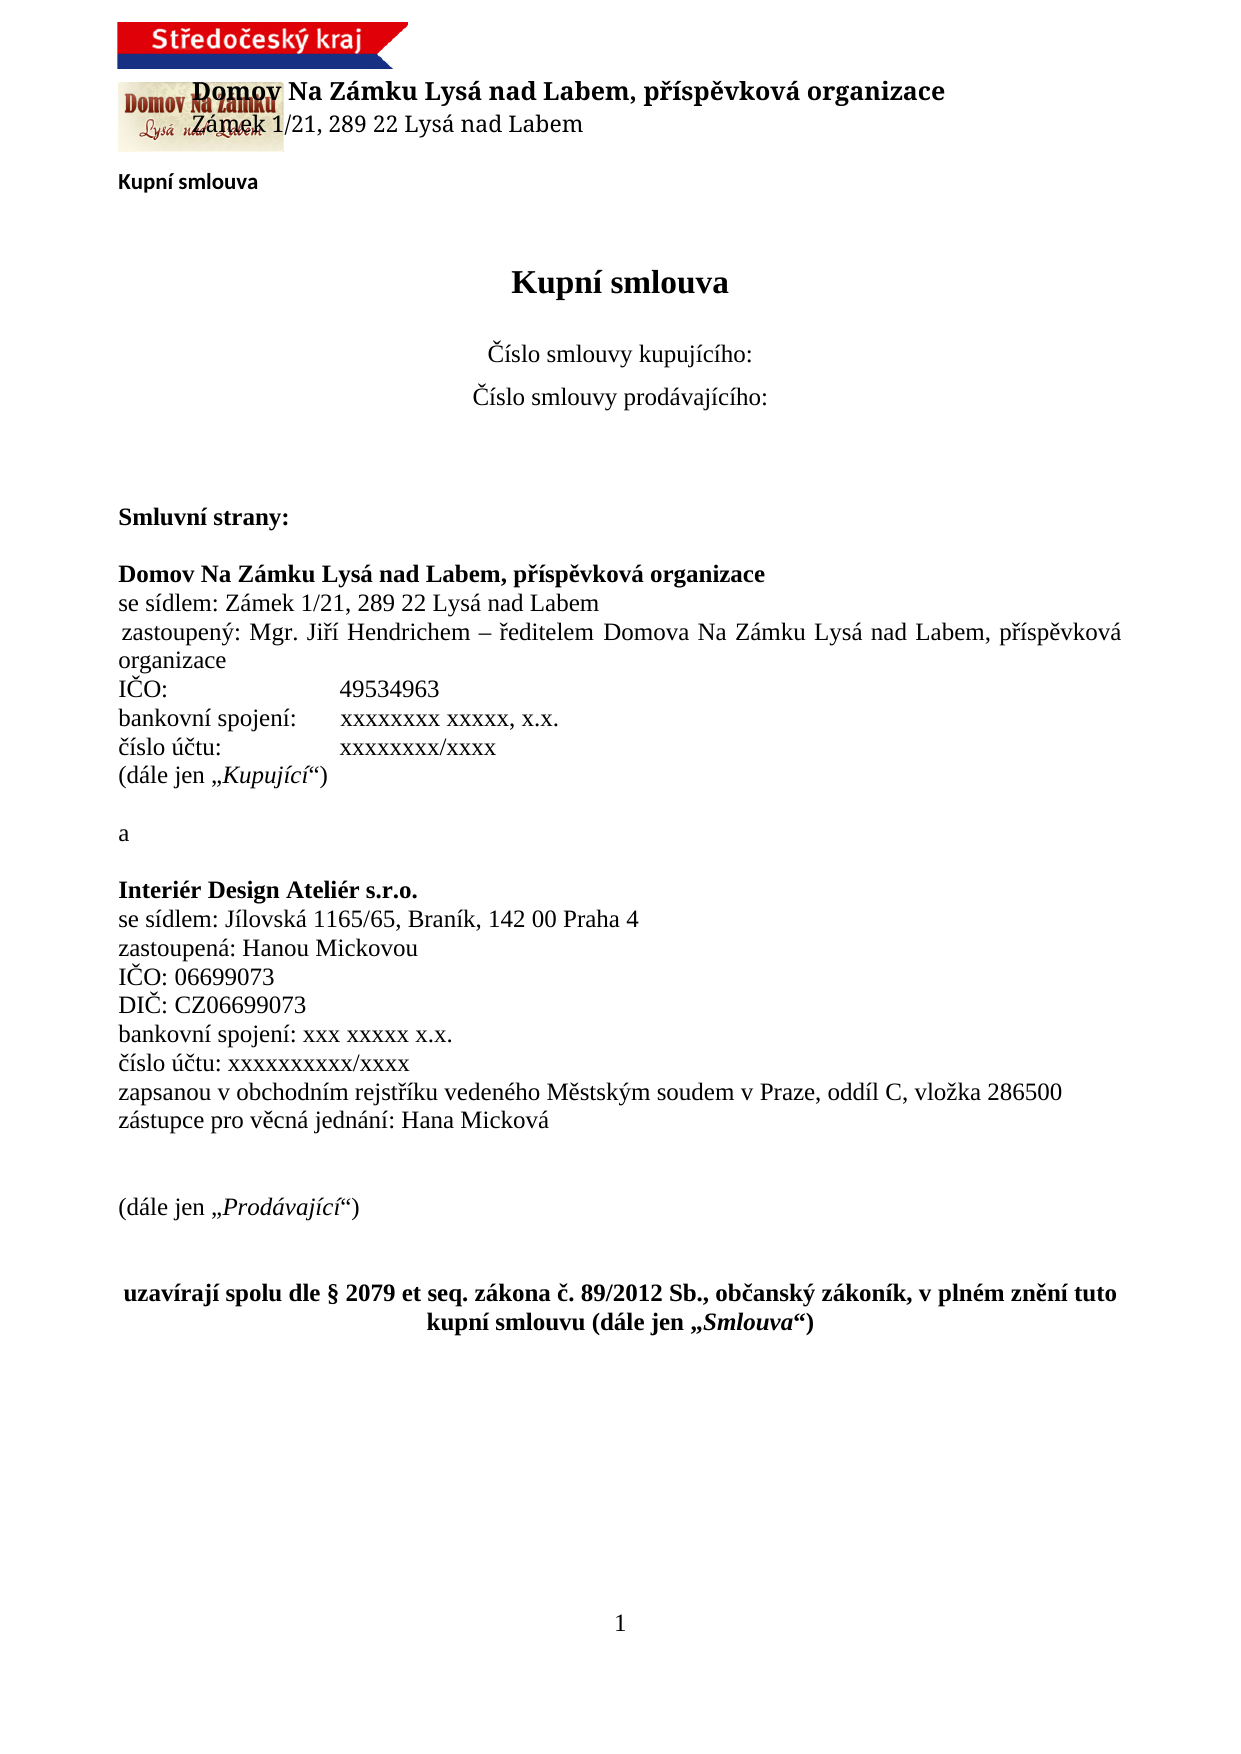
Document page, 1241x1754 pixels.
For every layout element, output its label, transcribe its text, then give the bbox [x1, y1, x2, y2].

text zástupce pro věcná jednání: Hana Micková [118, 1106, 1122, 1134]
text se sídlem: Zámek 1/21, 289 22 Lysá nad Labem [118, 588, 1122, 617]
text (dále jen „Prodávající“) [118, 1192, 1122, 1221]
picture [118, 82, 284, 152]
text IČO: 06699073 [118, 962, 1122, 991]
text bankovní spojení: xxxxxxxx xxxxx, x.x. [118, 703, 1122, 732]
text Číslo smlouvy prodávajícího: [118, 382, 1122, 411]
text Kupní smlouva [118, 262, 1122, 301]
text bankovní spojení: xxx xxxxx x.x. [118, 1019, 1122, 1048]
text zapsanou v obchodním rejstříku vedeného Městským soudem v Praze, oddíl C, vložka 286500 [118, 1077, 1122, 1106]
text (dále jen „Kupující“) [118, 761, 1122, 789]
text Smluvní strany: [118, 502, 1122, 531]
text uzavírají spolu dle § 2079 et seq. zákona č. 89/2012 Sb., občanský zákoník, v plném znění tuto kupní smlouvu (dále jen „Smlouva“) [118, 1278, 1122, 1336]
text a [118, 818, 1122, 847]
text číslo účtu: xxxxxxxxxx/xxxx [118, 1048, 1122, 1077]
text Domov Na Zámku Lysá nad Labem, příspěvková organizace [118, 559, 1122, 588]
text zastoupený: Mgr. Jiří Hendrichem – ředitelem Domova Na Zámku Lysá nad Labem, příspěvková organizace [118, 617, 1122, 674]
text Číslo smlouvy kupujícího: [118, 339, 1122, 368]
picture [199, 84, 206, 98]
picture [117, 22, 408, 69]
text se sídlem: Jílovská 1165/65, Braník, 142 00 Praha 4 [118, 904, 1122, 933]
text DIČ: CZ06699073 [118, 991, 1122, 1019]
text číslo účtu: xxxxxxxx/xxxx [118, 732, 1122, 761]
text IČO: 49534963 [118, 674, 1122, 703]
text Interiér Design Ateliér s.r.o. [118, 876, 1122, 904]
text zastoupená: Hanou Mickovou [118, 933, 1122, 962]
